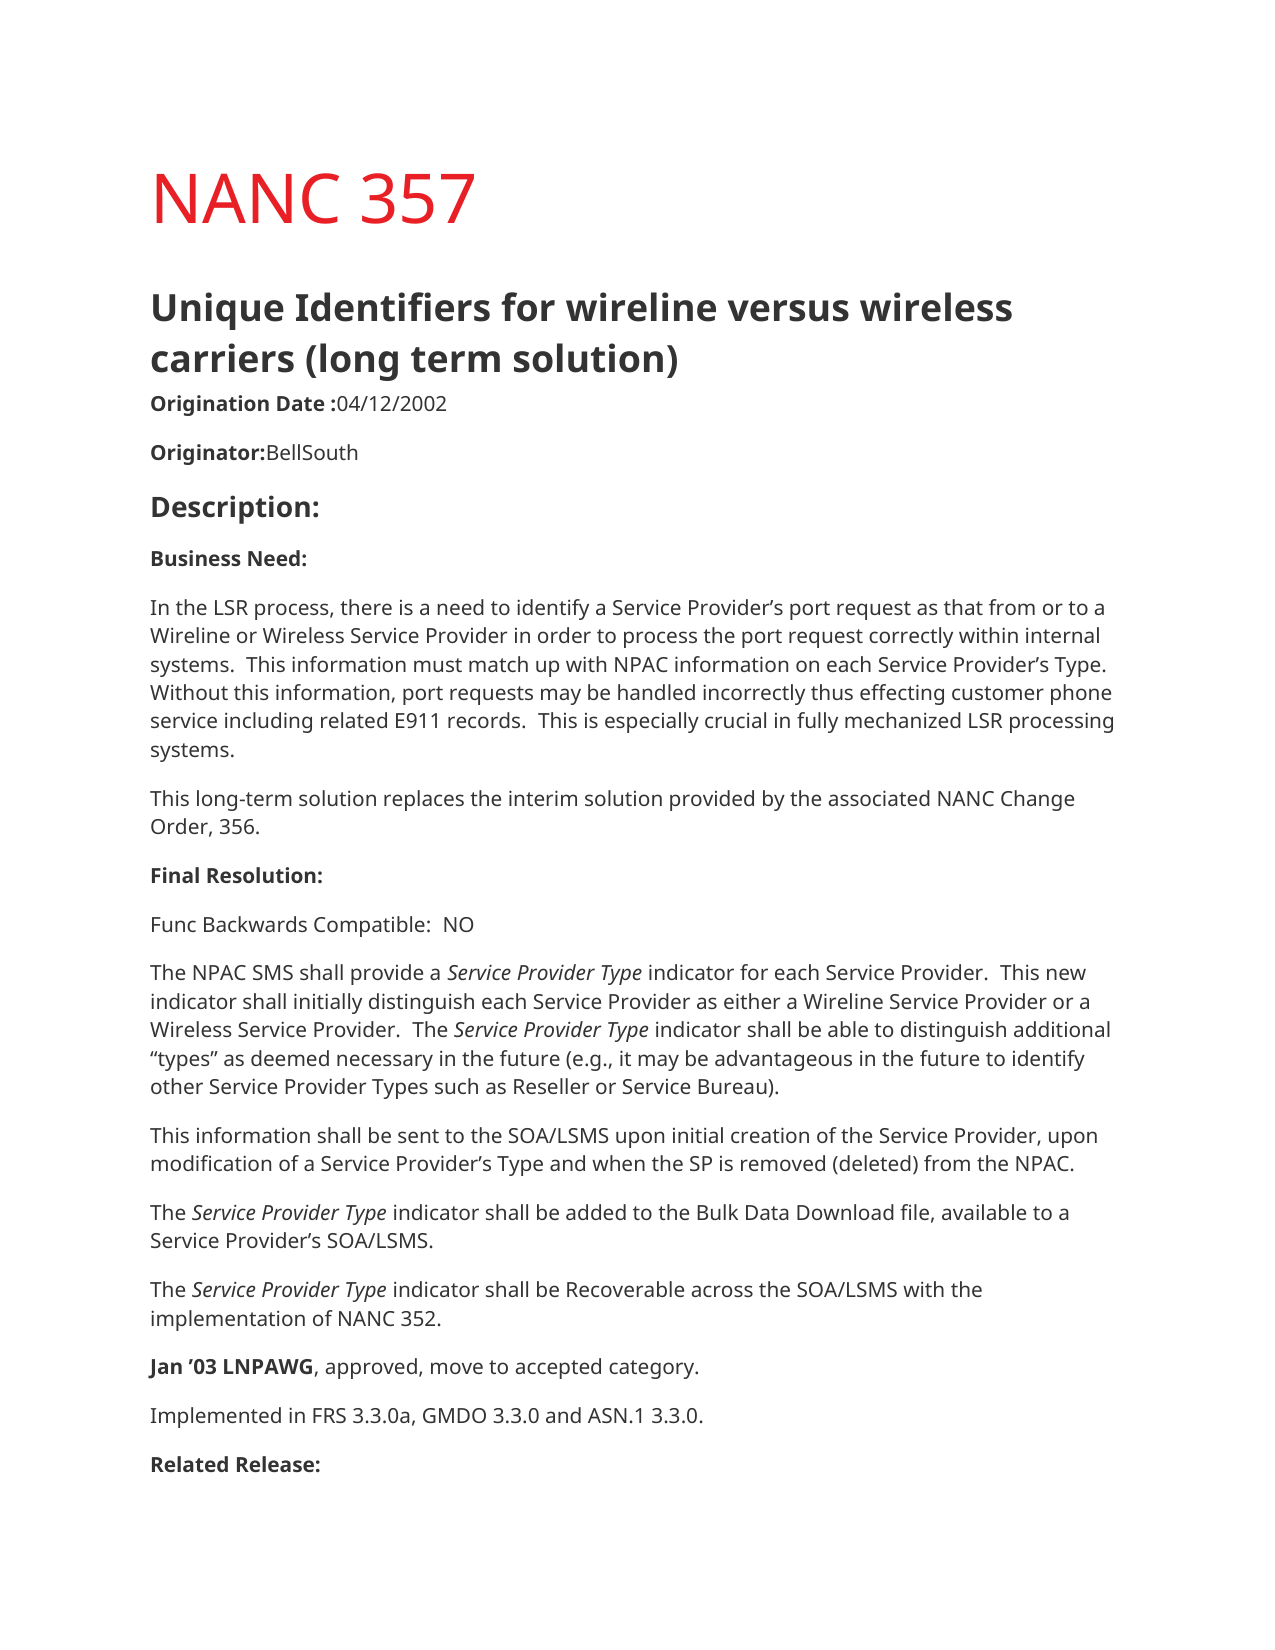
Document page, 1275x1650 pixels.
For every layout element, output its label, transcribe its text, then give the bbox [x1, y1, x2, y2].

text Jan ’03 LNPAWG, approved, move to accepted category. [150, 1352, 1125, 1381]
text NANC 357 [150, 150, 1125, 244]
text In the LSR process, there is a need to identify a Service Provider’s port request as that from or to a Wireline or Wireless Service Provider in order to process the port request correctly within internal systems. This information must match up with NPAC information on each Service Provider’s Type. Without this information, port requests may be handled incorrectly thus effecting customer phone service including related E911 records. This is especially crucial in fully mechanized LSR processing systems. [150, 593, 1125, 763]
text Origination Date :04/12/2002 [150, 389, 1125, 418]
text Related Release: [150, 1450, 1125, 1478]
text The Service Provider Type indicator shall be added to the Bulk Data Download file, available to a Service Provider’s SOA/LSMS. [150, 1198, 1125, 1255]
text Originator:BellSouth [150, 438, 1125, 467]
text Func Backwards Compatible: NO [150, 910, 1125, 938]
text The Service Provider Type indicator shall be Recoverable across the SOA/LSMS with the implementation of NANC 352. [150, 1275, 1125, 1332]
text Description: [150, 487, 1125, 525]
text Business Need: [150, 544, 1125, 572]
text This information shall be sent to the SOA/LSMS upon initial creation of the Service Provider, upon modification of a Service Provider’s Type and when the SP is removed (deleted) from the NPAC. [150, 1121, 1125, 1178]
text Unique Identifiers for wireline versus wireless carriers (long term solution) [150, 281, 1125, 383]
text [150, 1401, 1125, 1430]
text The NPAC SMS shall provide a Service Provider Type indicator for each Service Provider. This new indicator shall initially distinguish each Service Provider as either a Wireline Service Provider or a Wireless Service Provider. The Service Provider Type indicator shall be able to distinguish additional “types” as deemed necessary in the future (e.g., it may be advantageous in the future to identify other Service Provider Types such as Reseller or Service Bureau). [150, 958, 1125, 1101]
text Final Resolution: [150, 861, 1125, 889]
text This long-term solution replaces the interim solution provided by the associated NANC Change Order, 356. [150, 784, 1125, 841]
